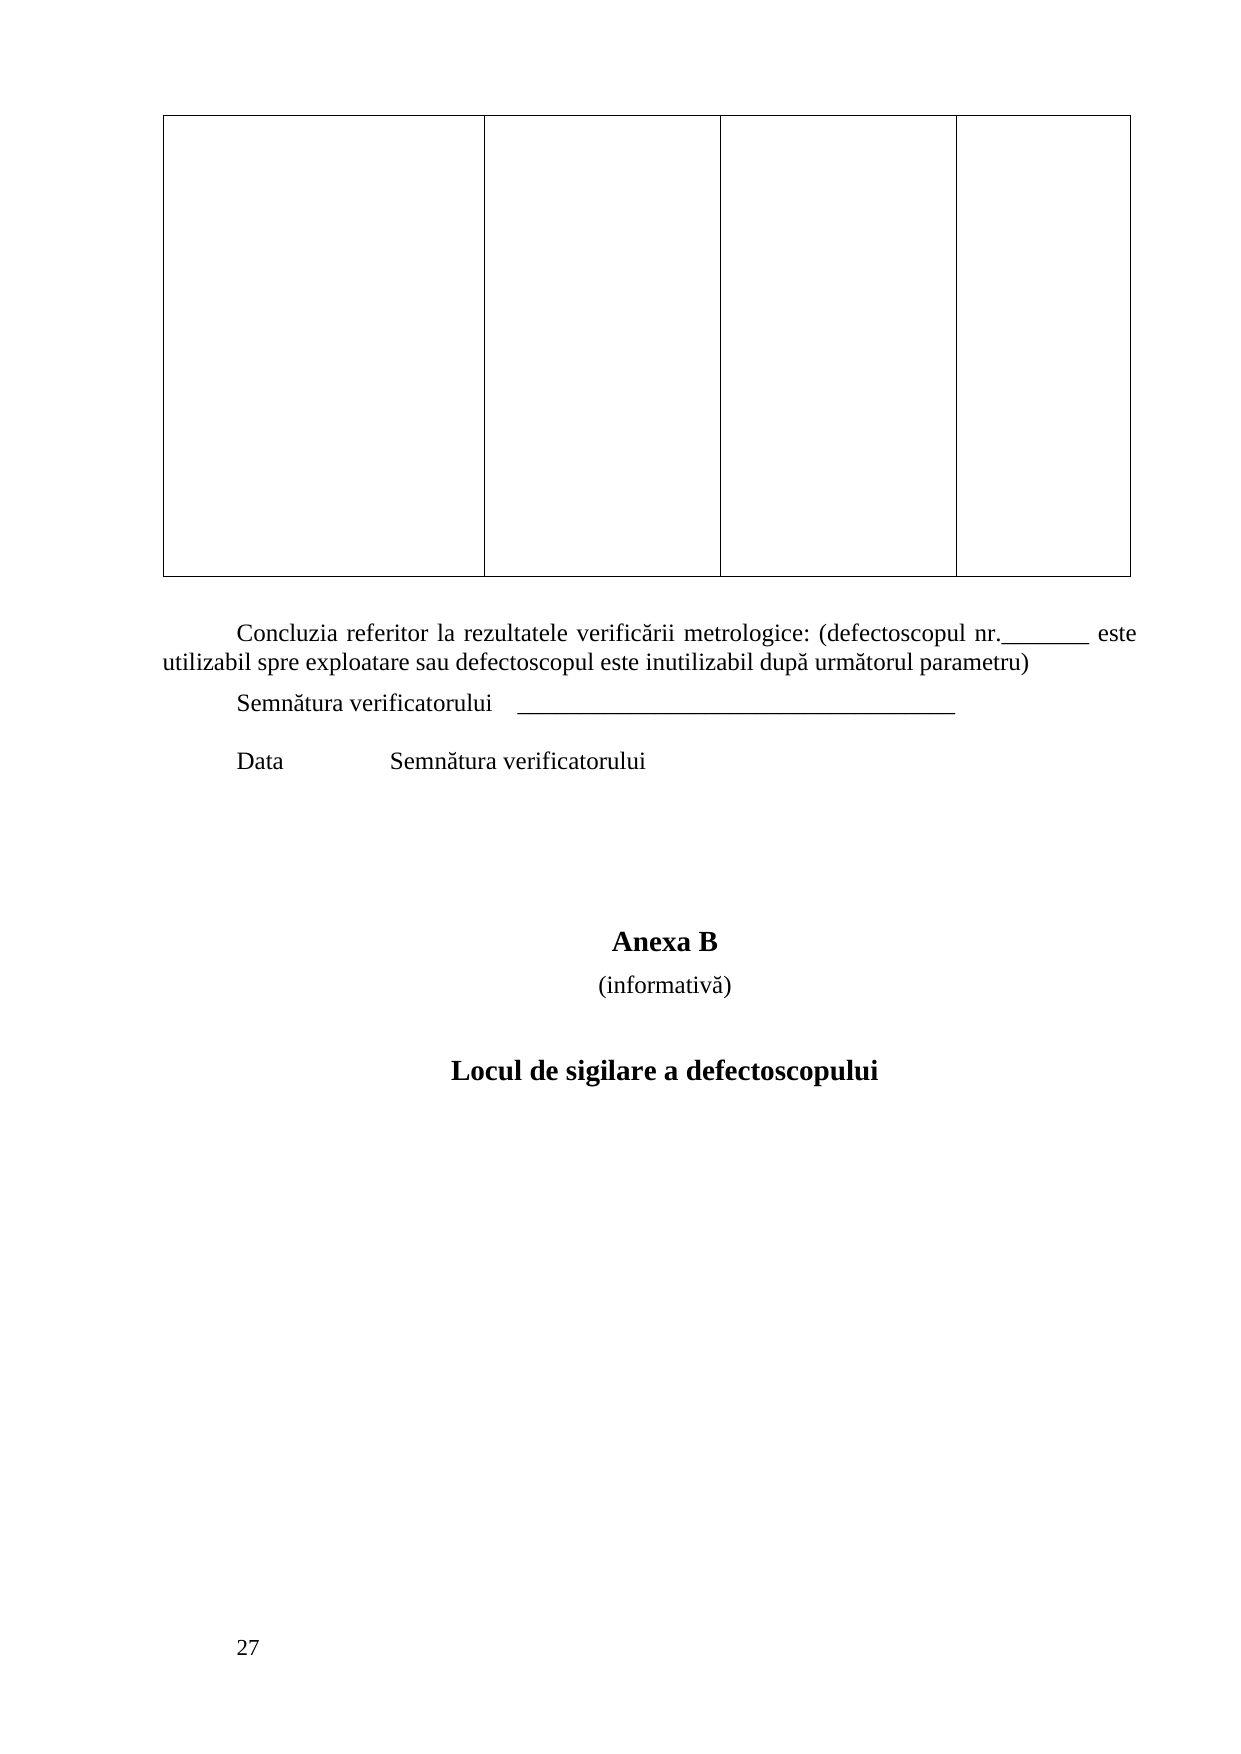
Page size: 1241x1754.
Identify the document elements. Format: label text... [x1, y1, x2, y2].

text Concluzia referitor la rezultatele verificării metrologice: (defectoscopul nr._______ este utilizabil spre exploatare sau defectoscopul este inutilizabil după următorul parametru) [162, 618, 1137, 676]
text Semnătura verificatorului ___________________________________ [162, 688, 1137, 717]
table_cell [485, 116, 720, 576]
text (informativă) [192, 970, 1137, 999]
table_cell [721, 116, 956, 576]
text Anexa B [192, 924, 1137, 958]
text Data Semnătura verificatorului [162, 746, 1137, 774]
table_cell [164, 116, 484, 576]
table_cell [957, 116, 1130, 576]
text Locul de sigilare a defectoscopului [192, 1053, 1137, 1086]
